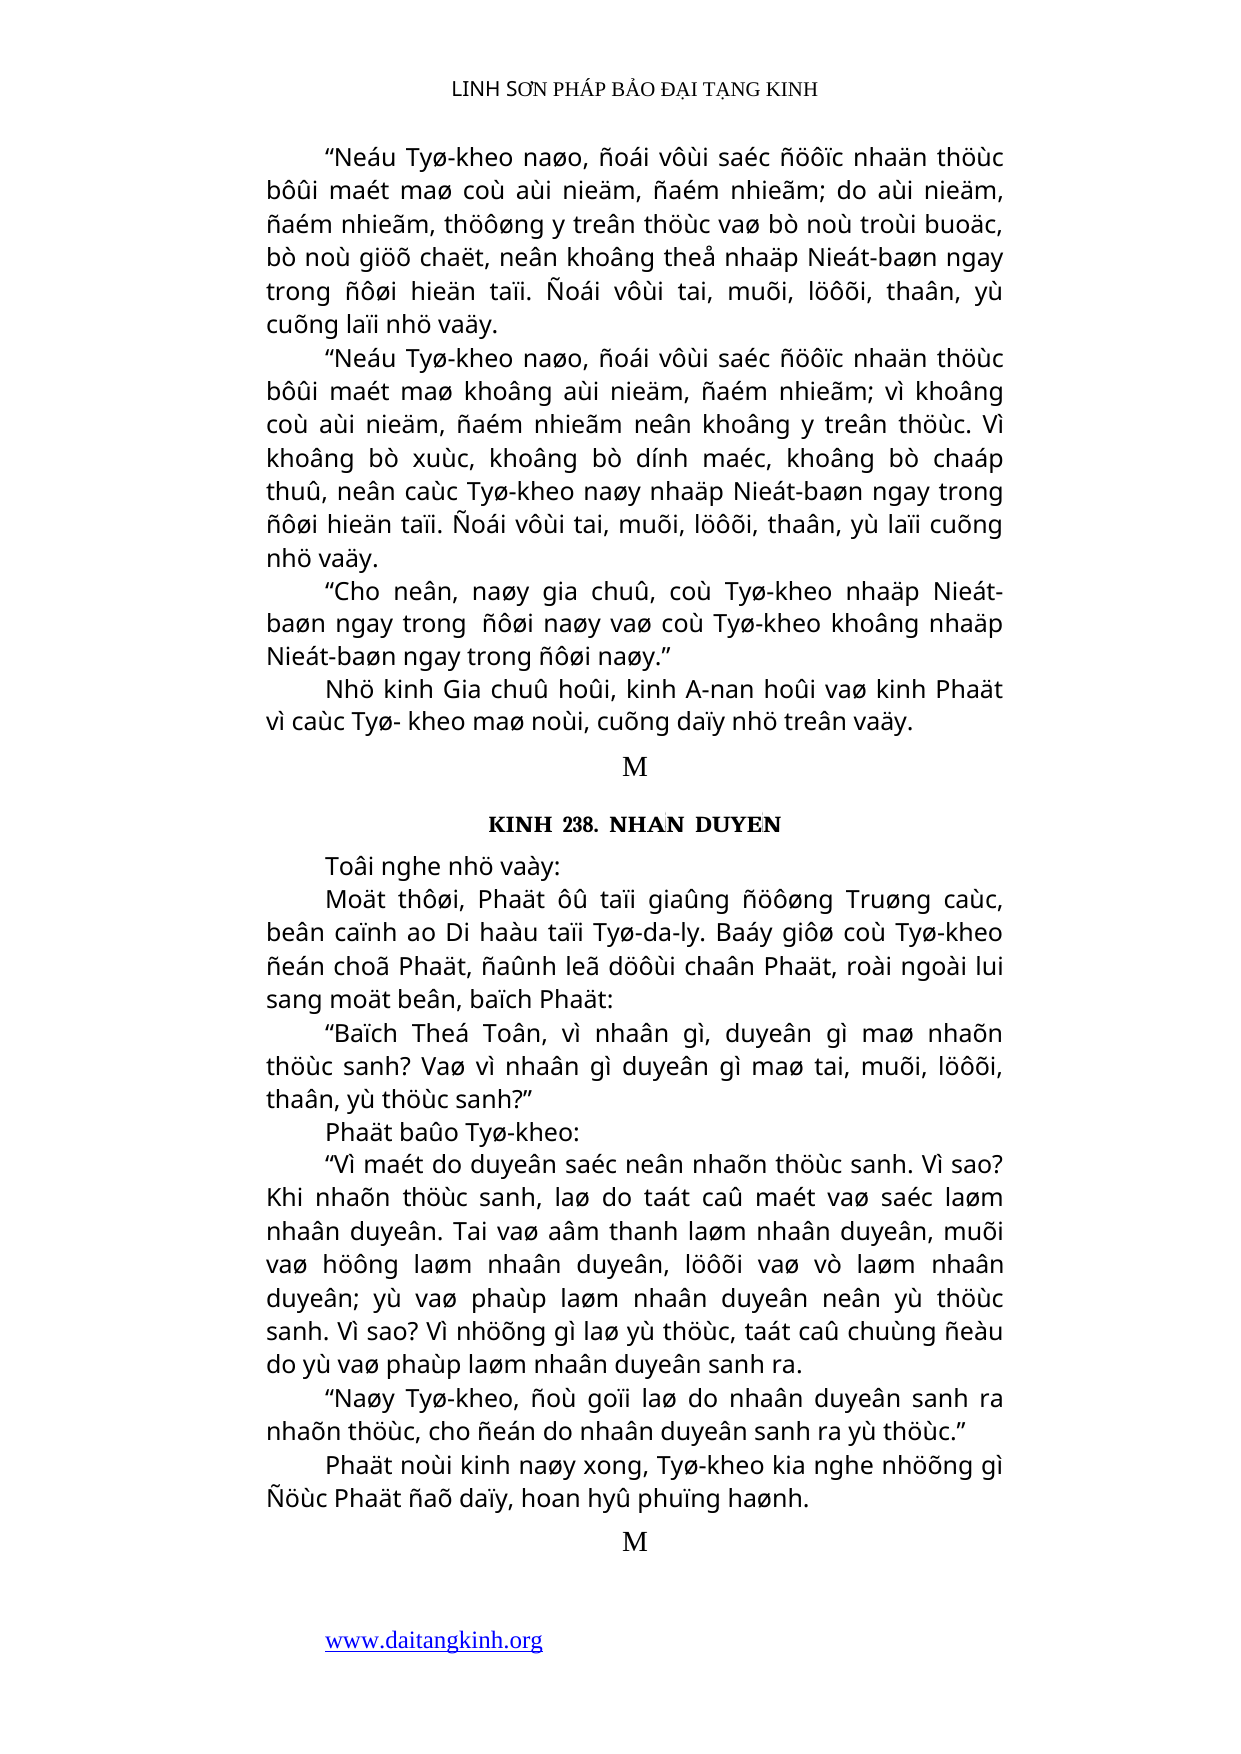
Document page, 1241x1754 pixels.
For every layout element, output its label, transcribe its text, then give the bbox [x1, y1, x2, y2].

subtitle M [204, 749, 1065, 783]
text KINH 238. NHAÂN DUYEÂN [372, 811, 898, 838]
text LINH SƠN PHÁP BẢO ĐẠI TẠNG KINH [371, 74, 898, 103]
text Phaät baûo Tyø-kheo: [325, 1116, 1065, 1147]
text www.daitangkinh.org [325, 1626, 1065, 1654]
text “Naøy Tyø-kheo, ñoù goïi laø do nhaân duyeân sanh ra nhaõn thöùc, cho ñeán do nhaân duyeân sanh ra yù thöùc.” [266, 1381, 1004, 1448]
text Toâi nghe nhö vaày: [325, 849, 1065, 882]
text Phaät noùi kinh naøy xong, Tyø-kheo kia nghe nhöõng gì Ñöùc Phaät ñaõ daïy, hoan hyû phuïng haønh. [266, 1448, 1004, 1515]
text “Neáu Tyø-kheo naøo, ñoái vôùi saéc ñöôïc nhaän thöùc bôûi maét maø coù aùi nieäm, ñaém nhieãm; do aùi nieäm, ñaém nhieãm, thöôøng y treân thöùc vaø bò noù troùi buoäc, bò noù giöõ chaët, neân khoâng theå nhaäp Nieát-baøn ngay trong ñôøi hieän taïi. Ñoái vôùi tai, muõi, löôõi, thaân, yù cuõng laïi nhö vaäy. [266, 140, 1004, 341]
subtitle M [204, 1524, 1065, 1558]
text “Vì maét do duyeân saéc neân nhaõn thöùc sanh. Vì sao? Khi nhaõn thöùc sanh, laø do taát caû maét vaø saéc laøm nhaân duyeân. Tai vaø aâm thanh laøm nhaân duyeân, muõi vaø höông laøm nhaân duyeân, löôõi vaø vò laøm nhaân duyeân; yù vaø phaùp laøm nhaân duyeân neân yù thöùc sanh. Vì sao? Vì nhöõng gì laø yù thöùc, taát caû chuùng ñeàu do yù vaø phaùp laøm nhaân duyeân sanh ra. [266, 1147, 1004, 1381]
text “Neáu Tyø-kheo naøo, ñoái vôùi saéc ñöôïc nhaän thöùc bôûi maét maø khoâng aùi nieäm, ñaém nhieãm; vì khoâng coù aùi nieäm, ñaém nhieãm neân khoâng y treân thöùc. Vì khoâng bò xuùc, khoâng bò dính maéc, khoâng bò chaáp thuû, neân caùc Tyø-kheo naøy nhaäp Nieát-baøn ngay trong ñôøi hieän taïi. Ñoái vôùi tai, muõi, löôõi, thaân, yù laïi cuõng nhö vaäy. [266, 341, 1004, 575]
text Nhö kinh Gia chuû hoûi, kinh A-nan hoûi vaø kinh Phaät vì caùc Tyø- kheo maø noùi, cuõng daïy nhö treân vaäy. [266, 673, 1004, 738]
text Moät thôøi, Phaät ôû taïi giaûng ñöôøng Truøng caùc, beân caïnh ao Di haàu taïi Tyø-da-ly. Baáy giôø coù Tyø-kheo ñeán choã Phaät, ñaûnh leã döôùi chaân Phaät, roài ngoài lui sang moät beân, baïch Phaät: [266, 882, 1004, 1016]
text “Baïch Theá Toân, vì nhaân gì, duyeân gì maø nhaõn thöùc sanh? Vaø vì nhaân gì duyeân gì maø tai, muõi, löôõi, thaân, yù thöùc sanh?” [266, 1016, 1004, 1116]
text “Cho neân, naøy gia chuû, coù Tyø-kheo nhaäp Nieát-baøn ngay trong ñôøi naøy vaø coù Tyø-kheo khoâng nhaäp Nieát-baøn ngay trong ñôøi naøy.” [266, 575, 1004, 673]
